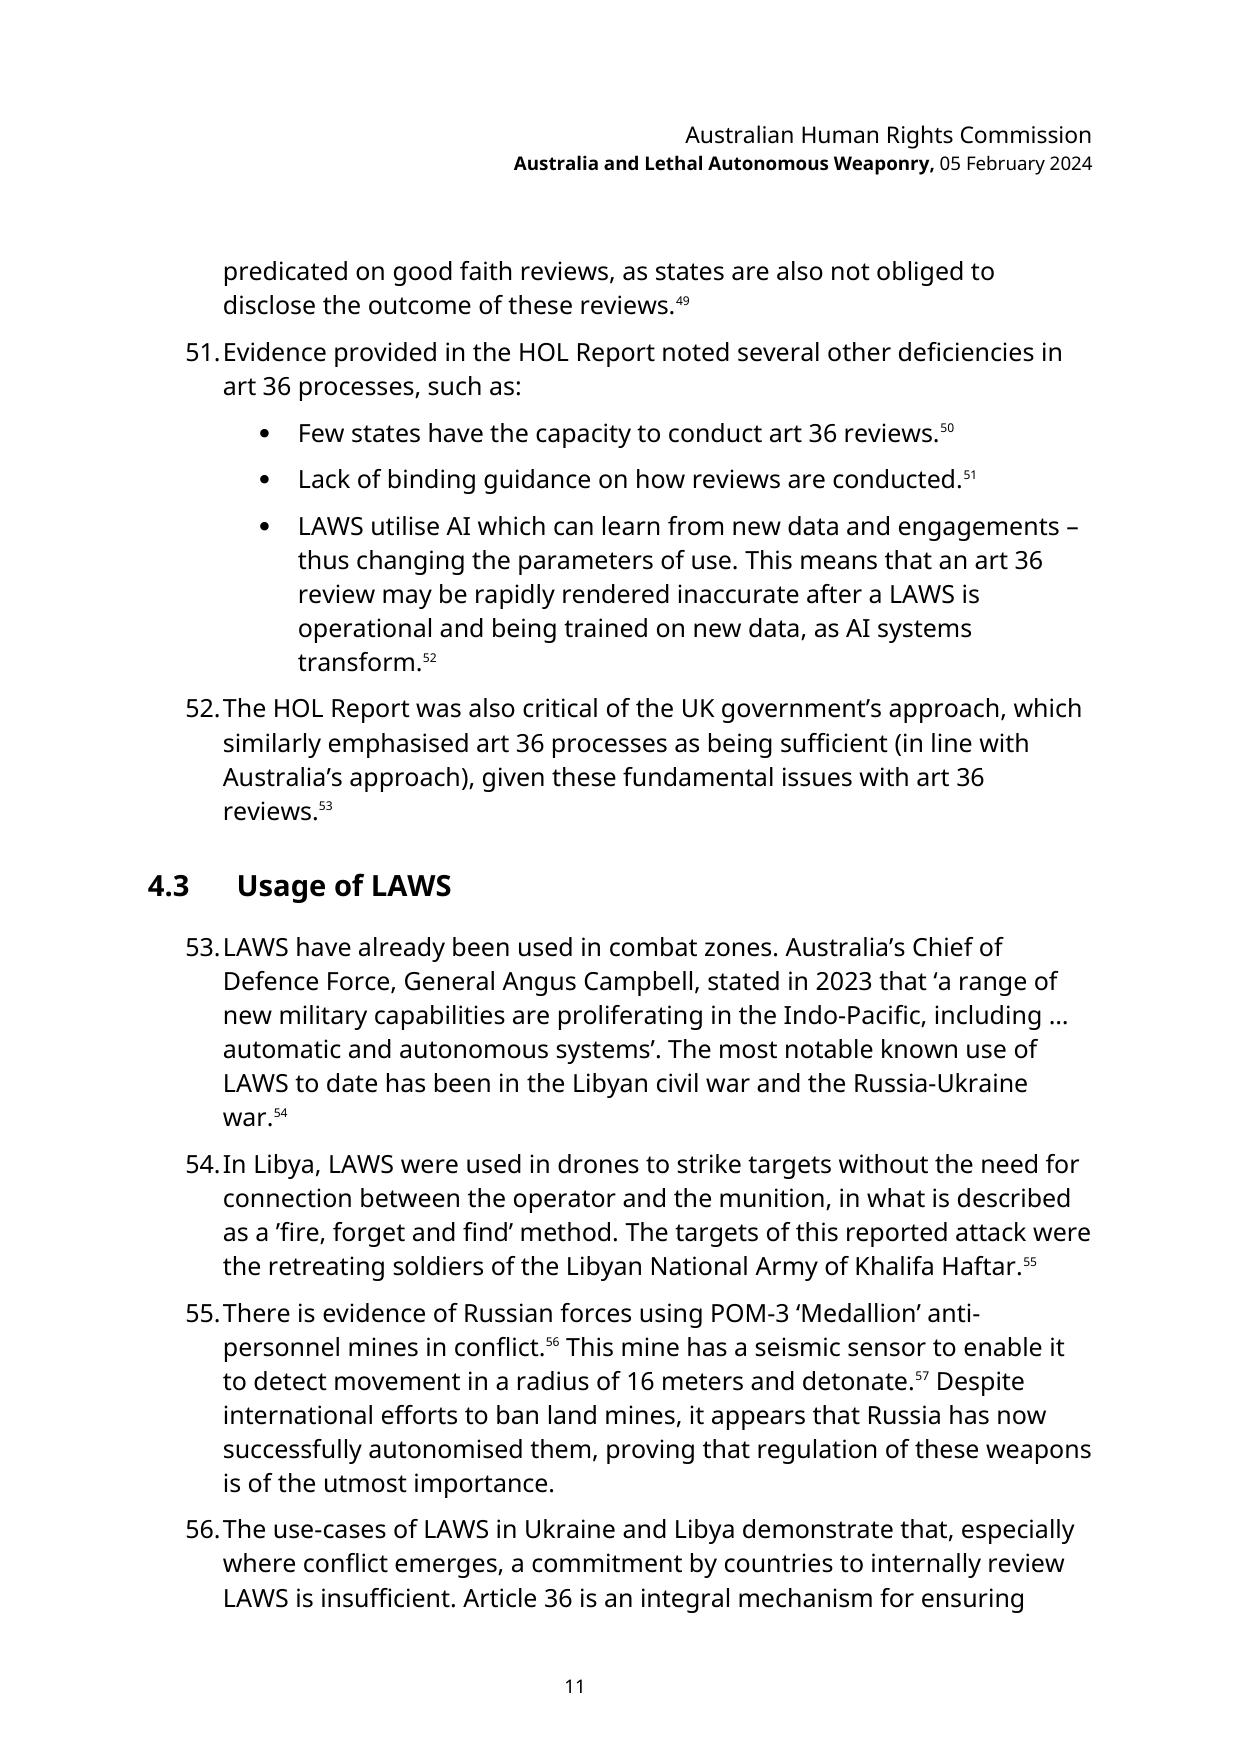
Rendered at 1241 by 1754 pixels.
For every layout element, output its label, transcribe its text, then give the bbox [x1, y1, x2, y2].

list LAWS have already been used in combat zones. Australia’s Chief of Defence Force, General Angus Campbell, stated in 2023 that ‘a range of new military capabilities are proliferating in the Indo-Pacific, including … automatic and autonomous systems’. The most notable known use of LAWS to date has been in the Libyan civil war and the Russia-Ukraine war. [185, 929, 1092, 1134]
list LAWS utilise AI which can learn from new data and engagements – thus changing the parameters of use. This means that an art 36 review may be rapidly rendered inaccurate after a LAWS is operational and being trained on new data, as AI systems transform. [260, 508, 1092, 679]
list The HOL Report was also critical of the UK government’s approach, which similarly emphasised art 36 processes as being sufficient (in line with Australia’s approach), given these fundamental issues with art 36 reviews. [185, 691, 1092, 827]
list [185, 1512, 1092, 1614]
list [185, 254, 1092, 322]
list Evidence provided in the HOL Report noted several other deficiencies in art 36 processes, such as: [185, 334, 1092, 403]
list There is evidence of Russian forces using POM-3 ‘Medallion’ anti-personnel mines in conflict. This mine has a seismic sensor to enable it to detect movement in a radius of 16 meters and detonate. Despite international efforts to ban land mines, it appears that Russia has now successfully autonomised them, proving that regulation of these weapons is of the utmost importance. [185, 1295, 1092, 1499]
list Lack of binding guidance on how reviews are conducted. [260, 462, 1092, 496]
subtitle Usage of LAWS [148, 865, 1092, 904]
list Few states have the capacity to conduct art 36 reviews. [260, 415, 1092, 449]
list In Libya, LAWS were used in drones to strike targets without the need for connection between the operator and the munition, in what is described as a ’fire, forget and find’ method. The targets of this reported attack were the retreating soldiers of the Libyan National Army of Khalifa Haftar. [185, 1146, 1092, 1283]
